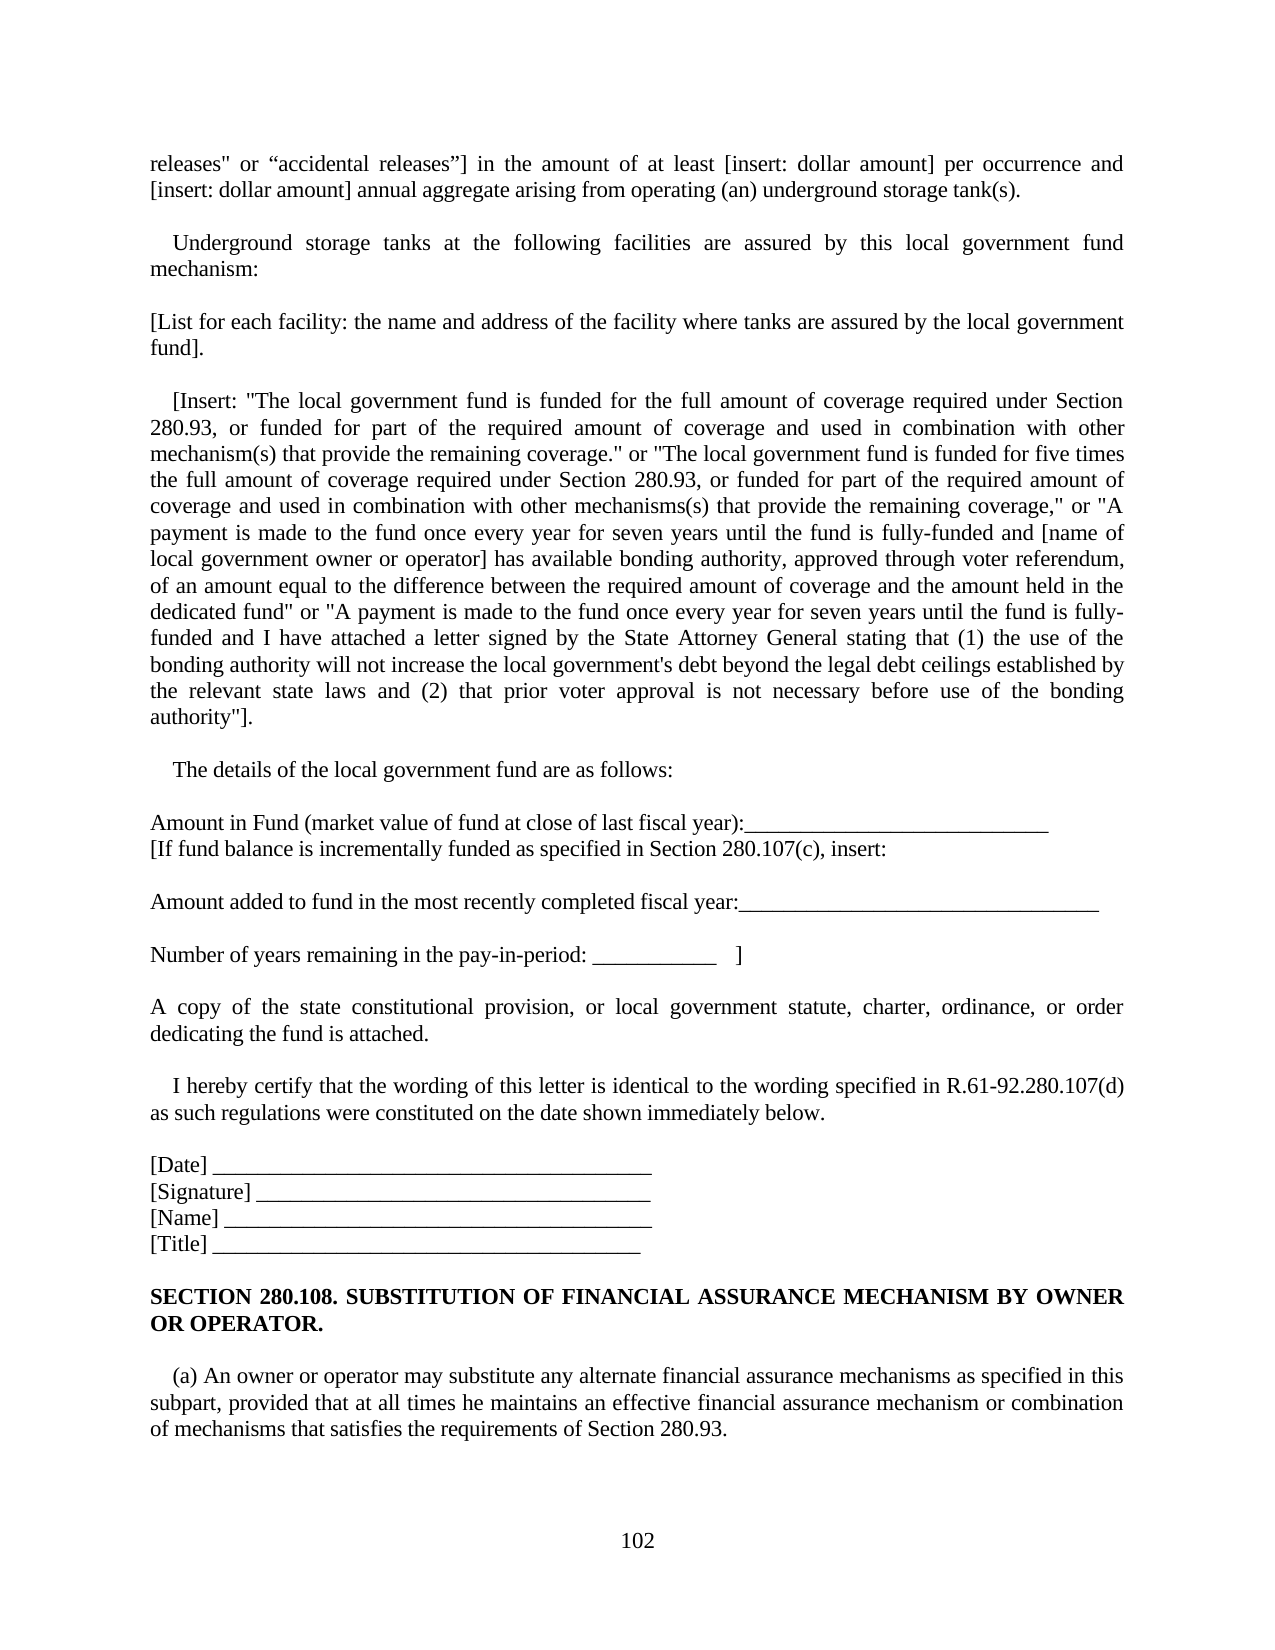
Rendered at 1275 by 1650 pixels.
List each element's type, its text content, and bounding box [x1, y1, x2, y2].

text Amount in Fund (market value of fund at close of last fiscal year):___________________________ [150, 809, 1125, 835]
text [Date] _______________________________________ [150, 1151, 1125, 1178]
text The details of the local government fund are as follows: [150, 756, 1125, 782]
text Number of years remaining in the pay-in-period: ___________ ] [150, 941, 1125, 967]
text SECTION 280.108. SUBSTITUTION OF FINANCIAL ASSURANCE MECHANISM BY OWNER OR OPERATOR. [150, 1283, 1125, 1336]
text [Insert: "The local government fund is funded for the full amount of coverage required under Section 280.93, or funded for part of the required amount of coverage and used in combination with other mechanism(s) that provide the remaining coverage." or "The local government fund is funded for five times the full amount of coverage required under Section 280.93, or funded for part of the required amount of coverage and used in combination with other mechanisms(s) that provide the remaining coverage," or "A payment is made to the fund once every year for seven years until the fund is fully-funded and [name of local government owner or operator] has available bonding authority, approved through voter referendum, of an amount equal to the difference between the required amount of coverage and the amount held in the dedicated fund" or "A payment is made to the fund once every year for seven years until the fund is fully-funded and I have attached a letter signed by the State Attorney General stating that (1) the use of the bonding authority will not increase the local government's debt beyond the legal debt ceilings established by the relevant state laws and (2) that prior voter approval is not necessary before use of the bonding authority"]. [150, 387, 1125, 730]
text I hereby certify that the wording of this letter is identical to the wording specified in R.61-92.280.107(d) as such regulations were constituted on the date shown immediately below. [150, 1072, 1125, 1125]
text [Signature] ___________________________________ [150, 1178, 1125, 1204]
text A copy of the state constitutional provision, or local government statute, charter, ordinance, or order dedicating the fund is attached. [150, 993, 1125, 1046]
text [If fund balance is incrementally funded as specified in Section 280.107(c), insert: [150, 835, 1125, 862]
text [150, 150, 1125, 203]
text [Title] ______________________________________ [150, 1231, 1125, 1257]
text Amount added to fund in the most recently completed fiscal year:________________________________ [150, 888, 1125, 914]
text [Name] ______________________________________ [150, 1204, 1125, 1231]
text Underground storage tanks at the following facilities are assured by this local government fund mechanism: [150, 229, 1125, 282]
text [List for each facility: the name and address of the facility where tanks are assured by the local government fund]. [150, 308, 1125, 361]
text (a) An owner or operator may substitute any alternate financial assurance mechanisms as specified in this subpart, provided that at all times he maintains an effective financial assurance mechanism or combination of mechanisms that satisfies the requirements of Section 280.93. [150, 1362, 1125, 1441]
